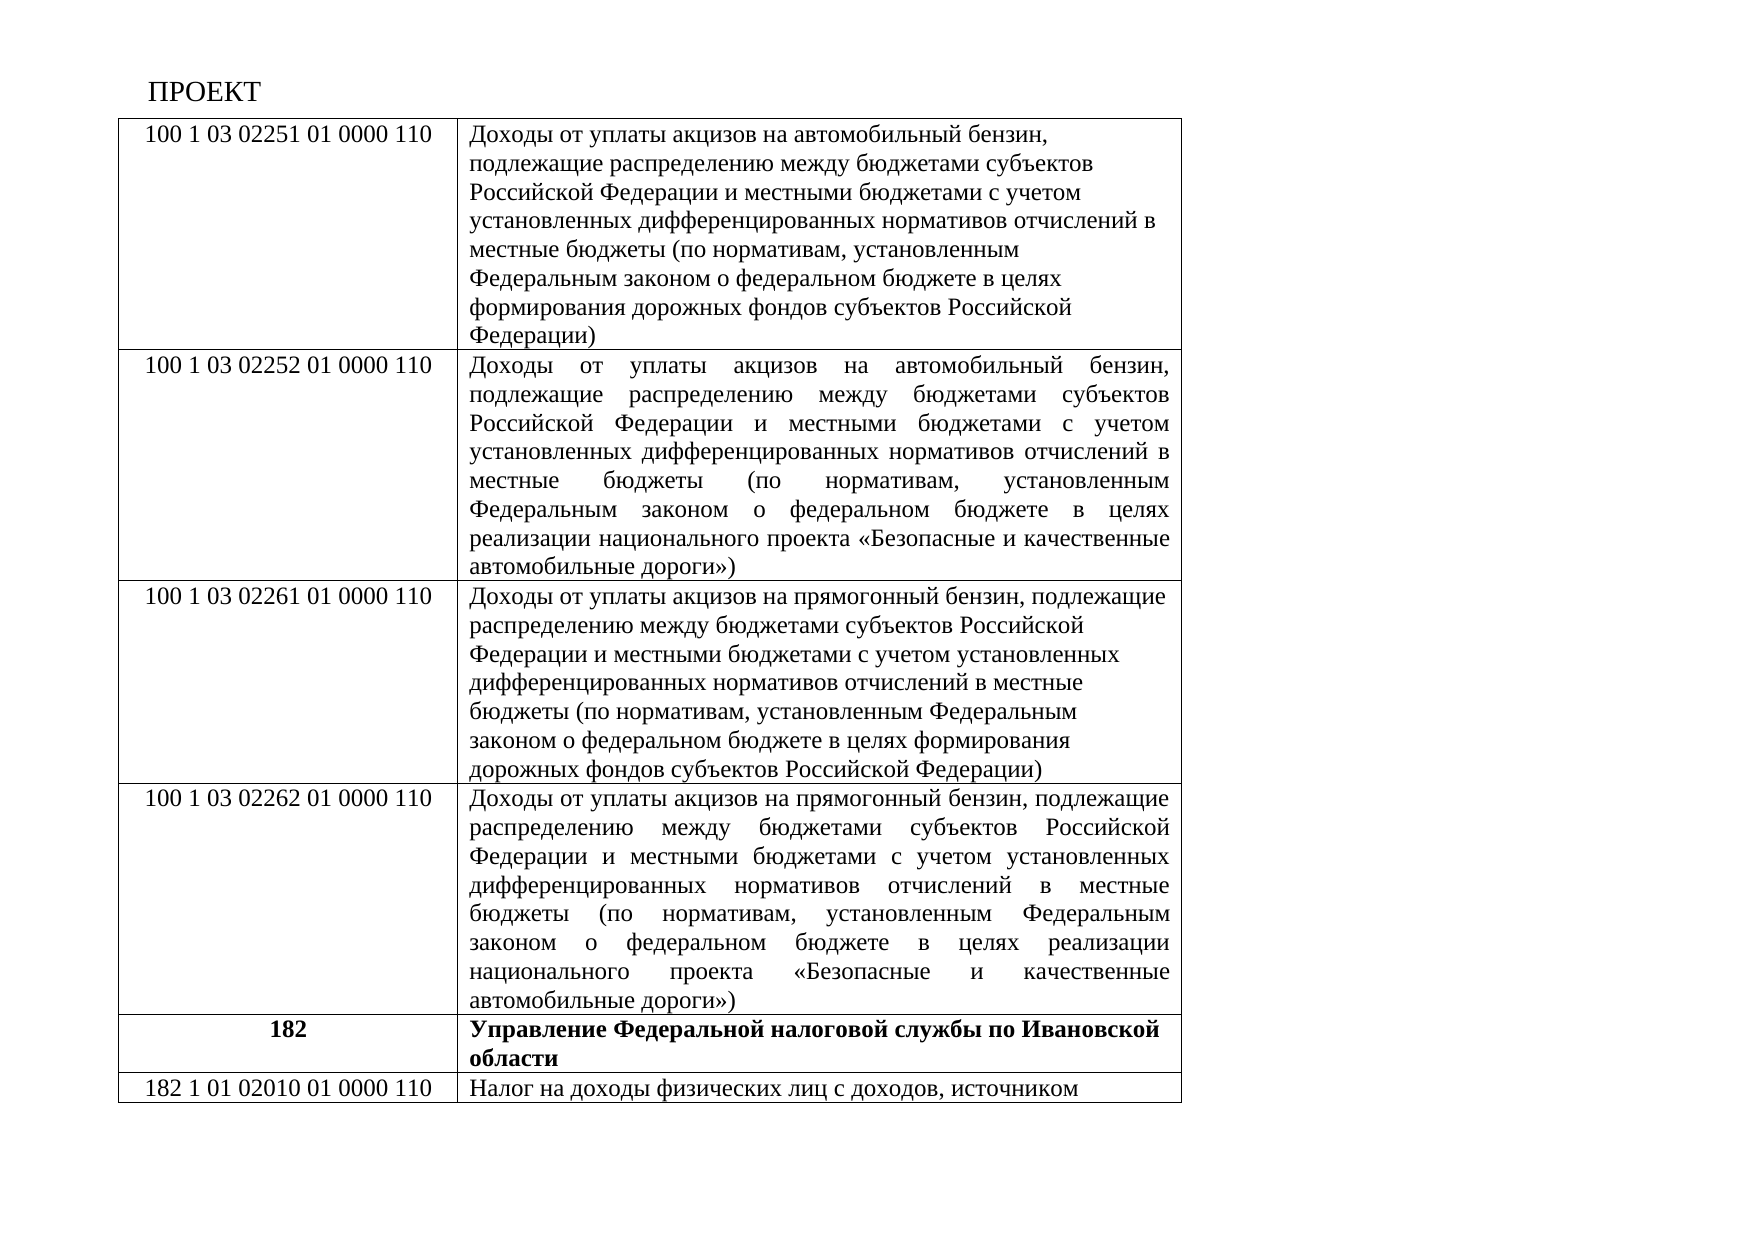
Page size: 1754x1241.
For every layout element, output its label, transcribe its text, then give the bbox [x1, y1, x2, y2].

table_cell 100 1 03 02251 01 0000 110 [119, 119, 457, 349]
table_cell Доходы от уплаты акцизов на автомобильный бензин, подлежащие распределению между бюджетами субъектов Российской Федерации и местными бюджетами с учетом установленных дифференцированных нормативов отчислений в местные бюджеты (по нормативам, установленным Федеральным законом о федеральном бюджете в целях реализации национального проекта «Безопасные и качественные автомобильные дороги») [458, 350, 1181, 580]
table_cell Доходы от уплаты акцизов на автомобильный бензин, подлежащие распределению между бюджетами субъектов Российской Федерации и местными бюджетами с учетом установленных дифференцированных нормативов отчислений в местные бюджеты (по нормативам, установленным Федеральным законом о федеральном бюджете в целях формирования дорожных фондов субъектов Российской Федерации) [458, 119, 1181, 349]
table_cell Доходы от уплаты акцизов на прямогонный бензин, подлежащие распределению между бюджетами субъектов Российской Федерации и местными бюджетами с учетом установленных дифференцированных нормативов отчислений в местные бюджеты (по нормативам, установленным Федеральным законом о федеральном бюджете в целях формирования дорожных фондов субъектов Российской Федерации) [458, 581, 1181, 782]
table_cell 100 1 03 02252 01 0000 110 [119, 350, 457, 580]
table_cell Управление Федеральной налоговой службы по Ивановской области [458, 1015, 1181, 1072]
table_cell 182 [119, 1015, 457, 1072]
table_cell 100 1 03 02261 01 0000 110 [119, 581, 457, 782]
table_cell Доходы от уплаты акцизов на прямогонный бензин, подлежащие распределению между бюджетами субъектов Российской Федерации и местными бюджетами с учетом установленных дифференцированных нормативов отчислений в местные бюджеты (по нормативам, установленным Федеральным законом о федеральном бюджете в целях реализации национального проекта «Безопасные и качественные автомобильные дороги») [458, 784, 1181, 1013]
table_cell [458, 1073, 1181, 1102]
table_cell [119, 1073, 457, 1102]
table_cell 100 1 03 02262 01 0000 110 [119, 784, 457, 1013]
